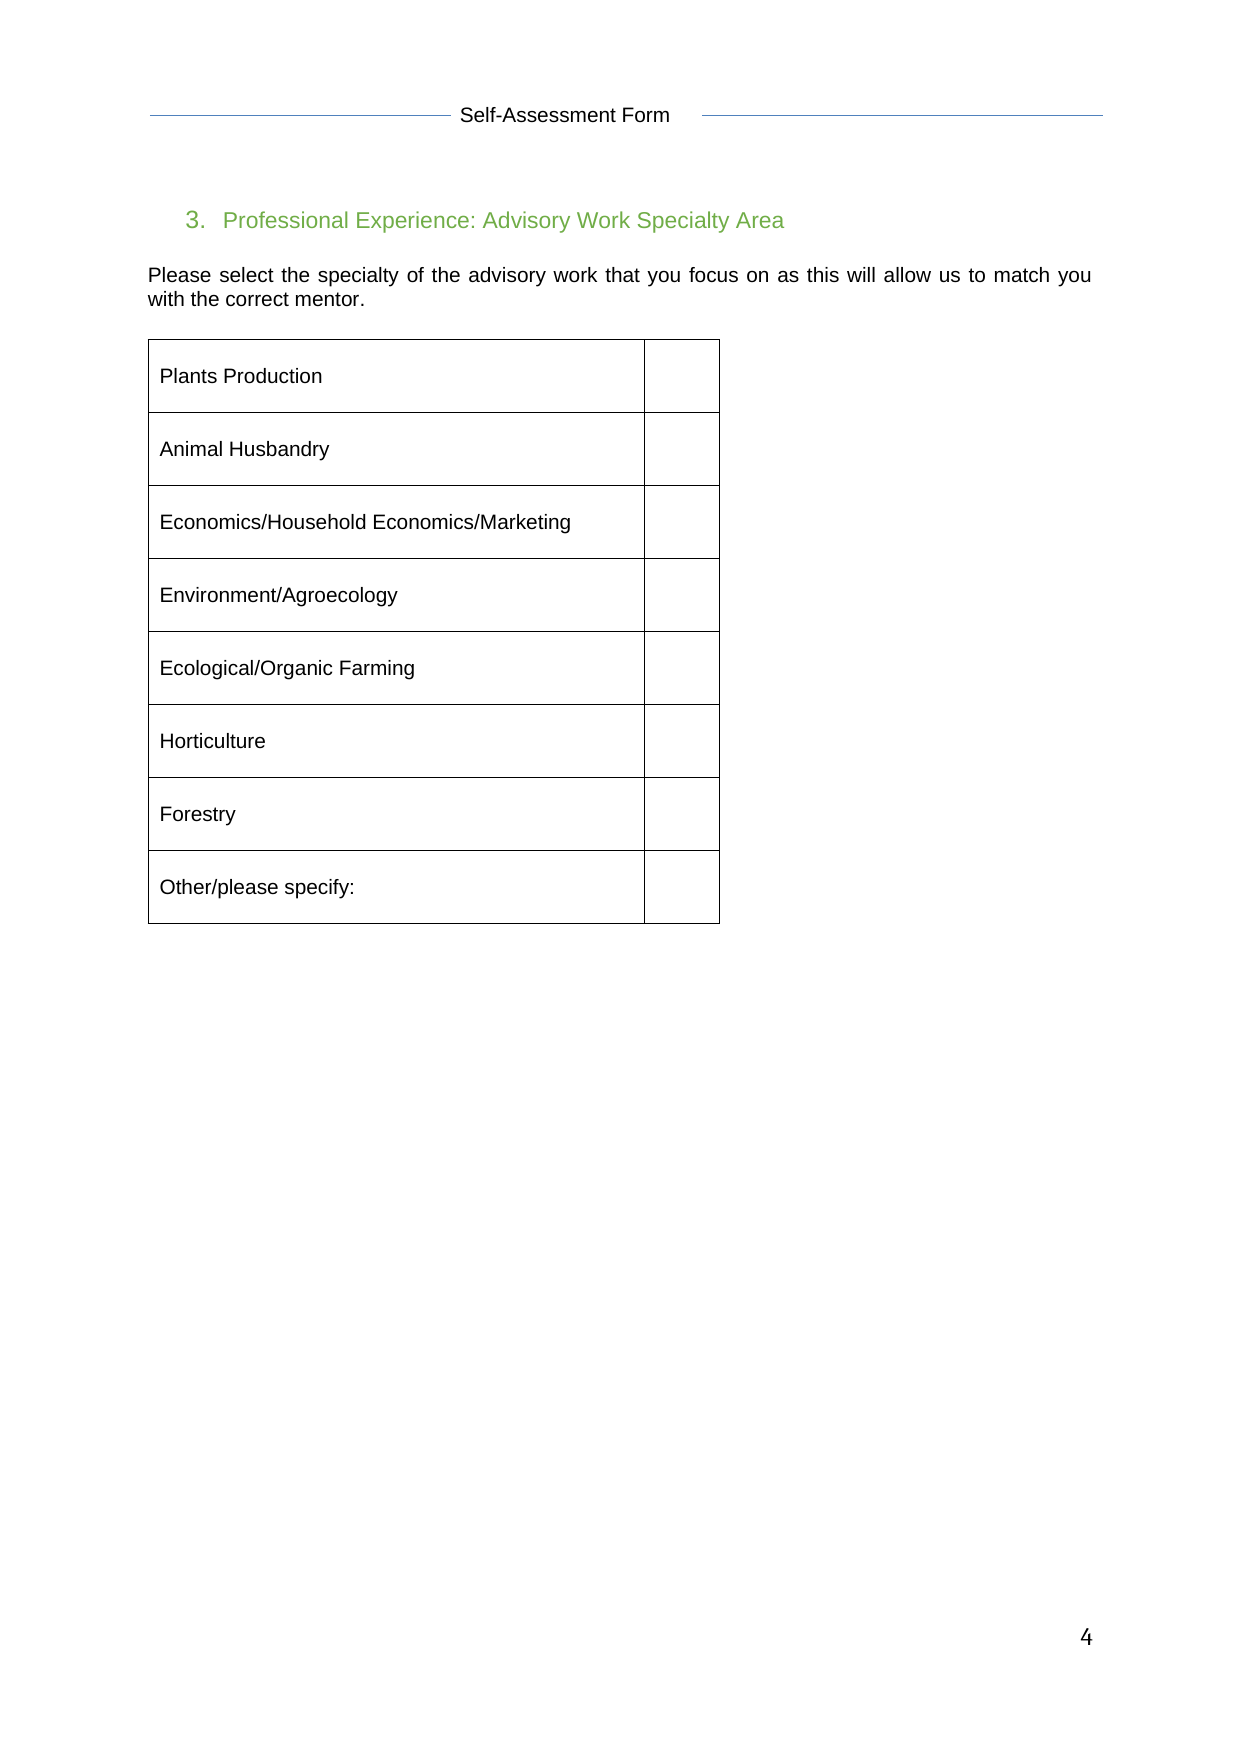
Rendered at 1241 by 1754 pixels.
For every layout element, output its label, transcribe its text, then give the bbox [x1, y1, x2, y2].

table_cell [645, 413, 719, 485]
table_cell [645, 705, 719, 777]
table_cell Animal Husbandry [149, 413, 644, 485]
list Professional Experience: Advisory Work Specialty Area [185, 205, 1093, 234]
table_header Plants Production [149, 340, 644, 412]
text Please select the specialty of the advisory work that you focus on as this will allow us to match you with the correct mentor. [148, 263, 1093, 311]
table_cell Environment/Agroecology [149, 559, 644, 631]
table_cell [645, 632, 719, 704]
table_cell Ecological/Organic Farming [149, 632, 644, 704]
table_cell [645, 778, 719, 850]
table_cell [645, 851, 719, 923]
table_cell Other/please specify: [149, 851, 644, 923]
table_header [645, 340, 719, 412]
table_cell [645, 486, 719, 558]
table_cell Economics/Household Economics/Marketing [149, 486, 644, 558]
table_cell Forestry [149, 778, 644, 850]
table_cell Horticulture [149, 705, 644, 777]
table_cell [645, 559, 719, 631]
